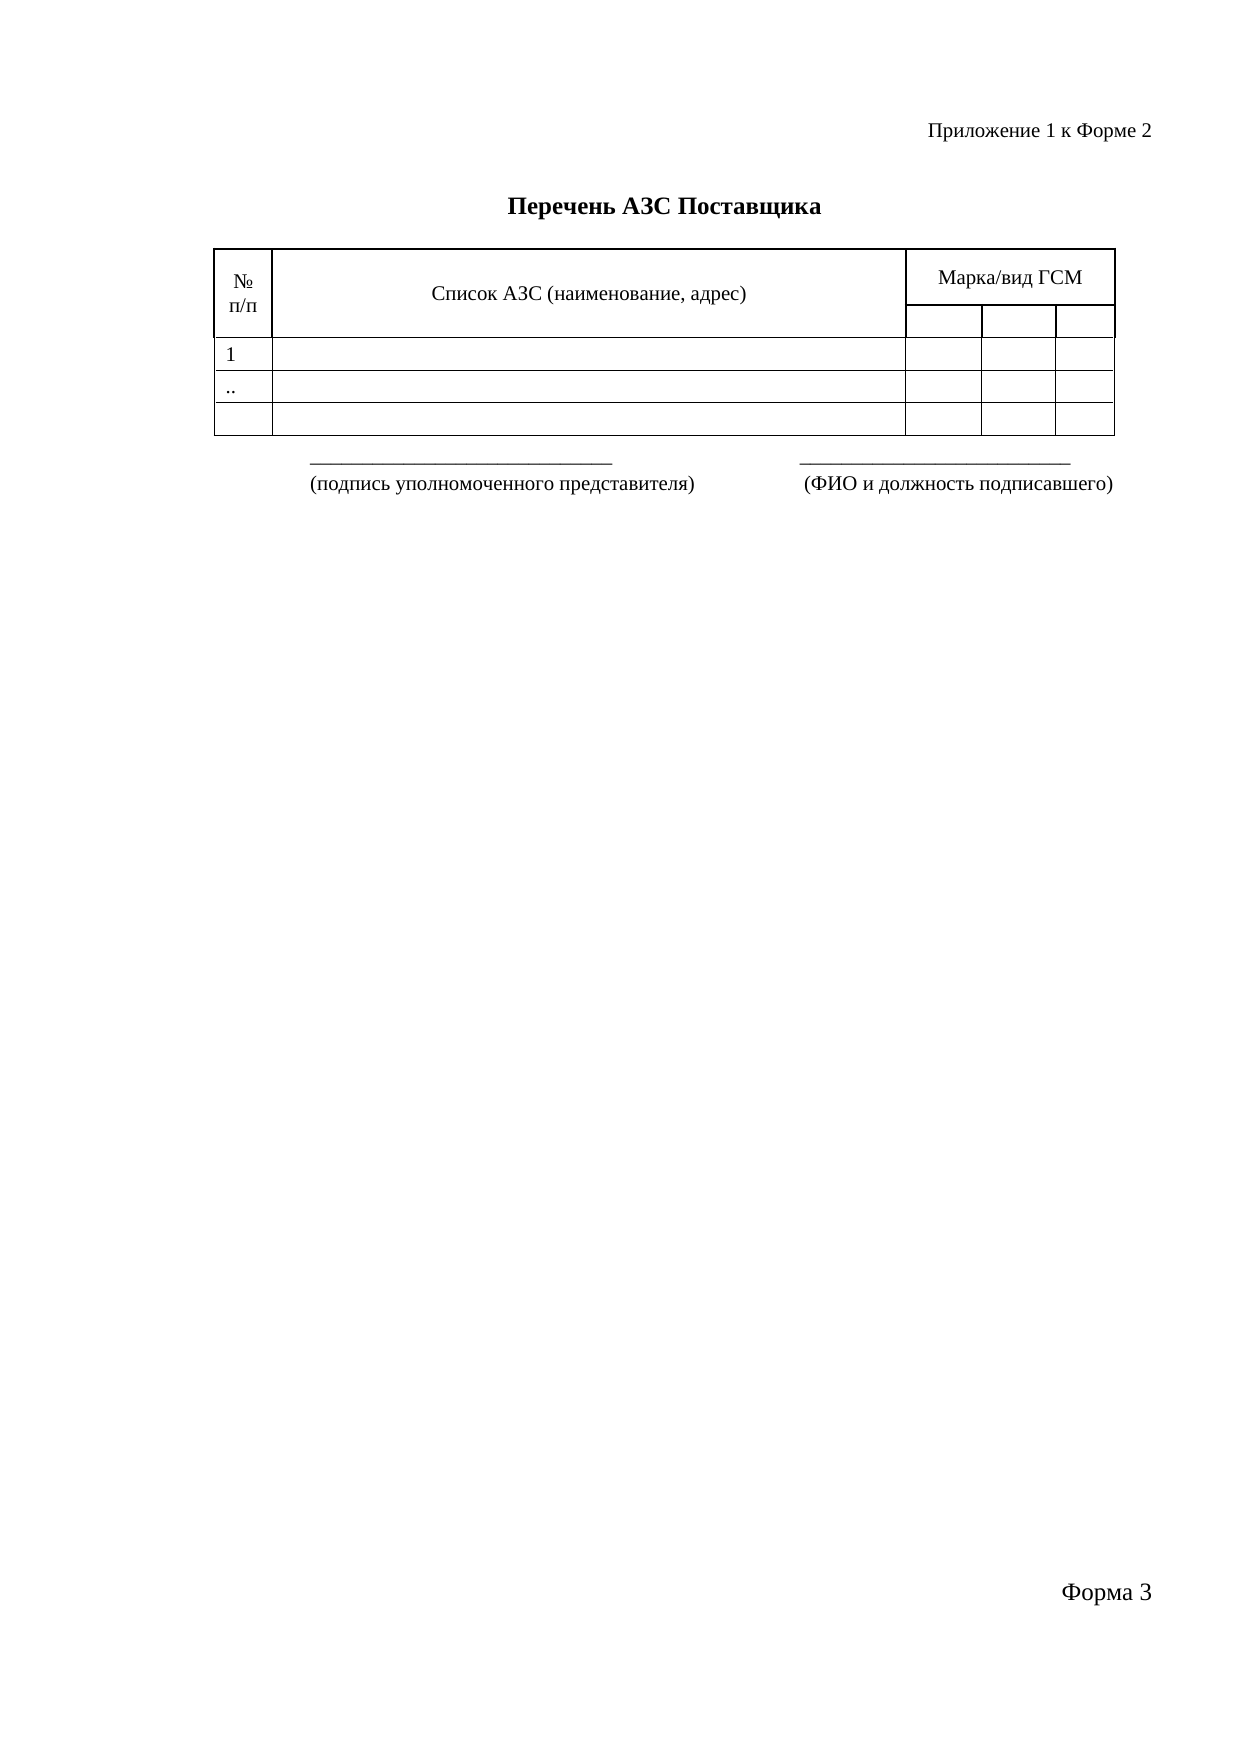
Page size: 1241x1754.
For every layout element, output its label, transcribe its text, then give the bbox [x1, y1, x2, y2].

table_cell [983, 306, 1055, 337]
table_cell [906, 403, 981, 435]
text Форма 3 [177, 1577, 1152, 1605]
table_cell [982, 403, 1055, 435]
table_cell [273, 338, 905, 369]
table_cell [982, 338, 1055, 369]
table_cell [1056, 370, 1114, 402]
table_cell [1056, 337, 1114, 369]
table_cell [982, 371, 1055, 402]
table_cell [1057, 306, 1114, 337]
table_cell [906, 338, 981, 369]
text Приложение 1 к Форме 2 [177, 118, 1152, 142]
table_cell [1056, 402, 1114, 435]
table_cell [273, 371, 905, 402]
table_cell .. [215, 371, 272, 402]
table_header Марка/вид ГСМ [907, 250, 1114, 304]
table_header № п/п [215, 250, 271, 337]
table_cell [273, 403, 905, 435]
text (подпись уполномоченного представителя) (ФИО и должность подписавшего) [251, 471, 1152, 495]
table_header Список АЗС (наименование, адрес) [273, 250, 905, 337]
text _____________________________ __________________________ [251, 288, 1152, 467]
text Перечень АЗС Поставщика [177, 191, 1152, 220]
table_cell [907, 306, 981, 337]
table_cell 1 [215, 338, 272, 369]
table_cell [215, 403, 272, 435]
table_cell [906, 371, 981, 402]
